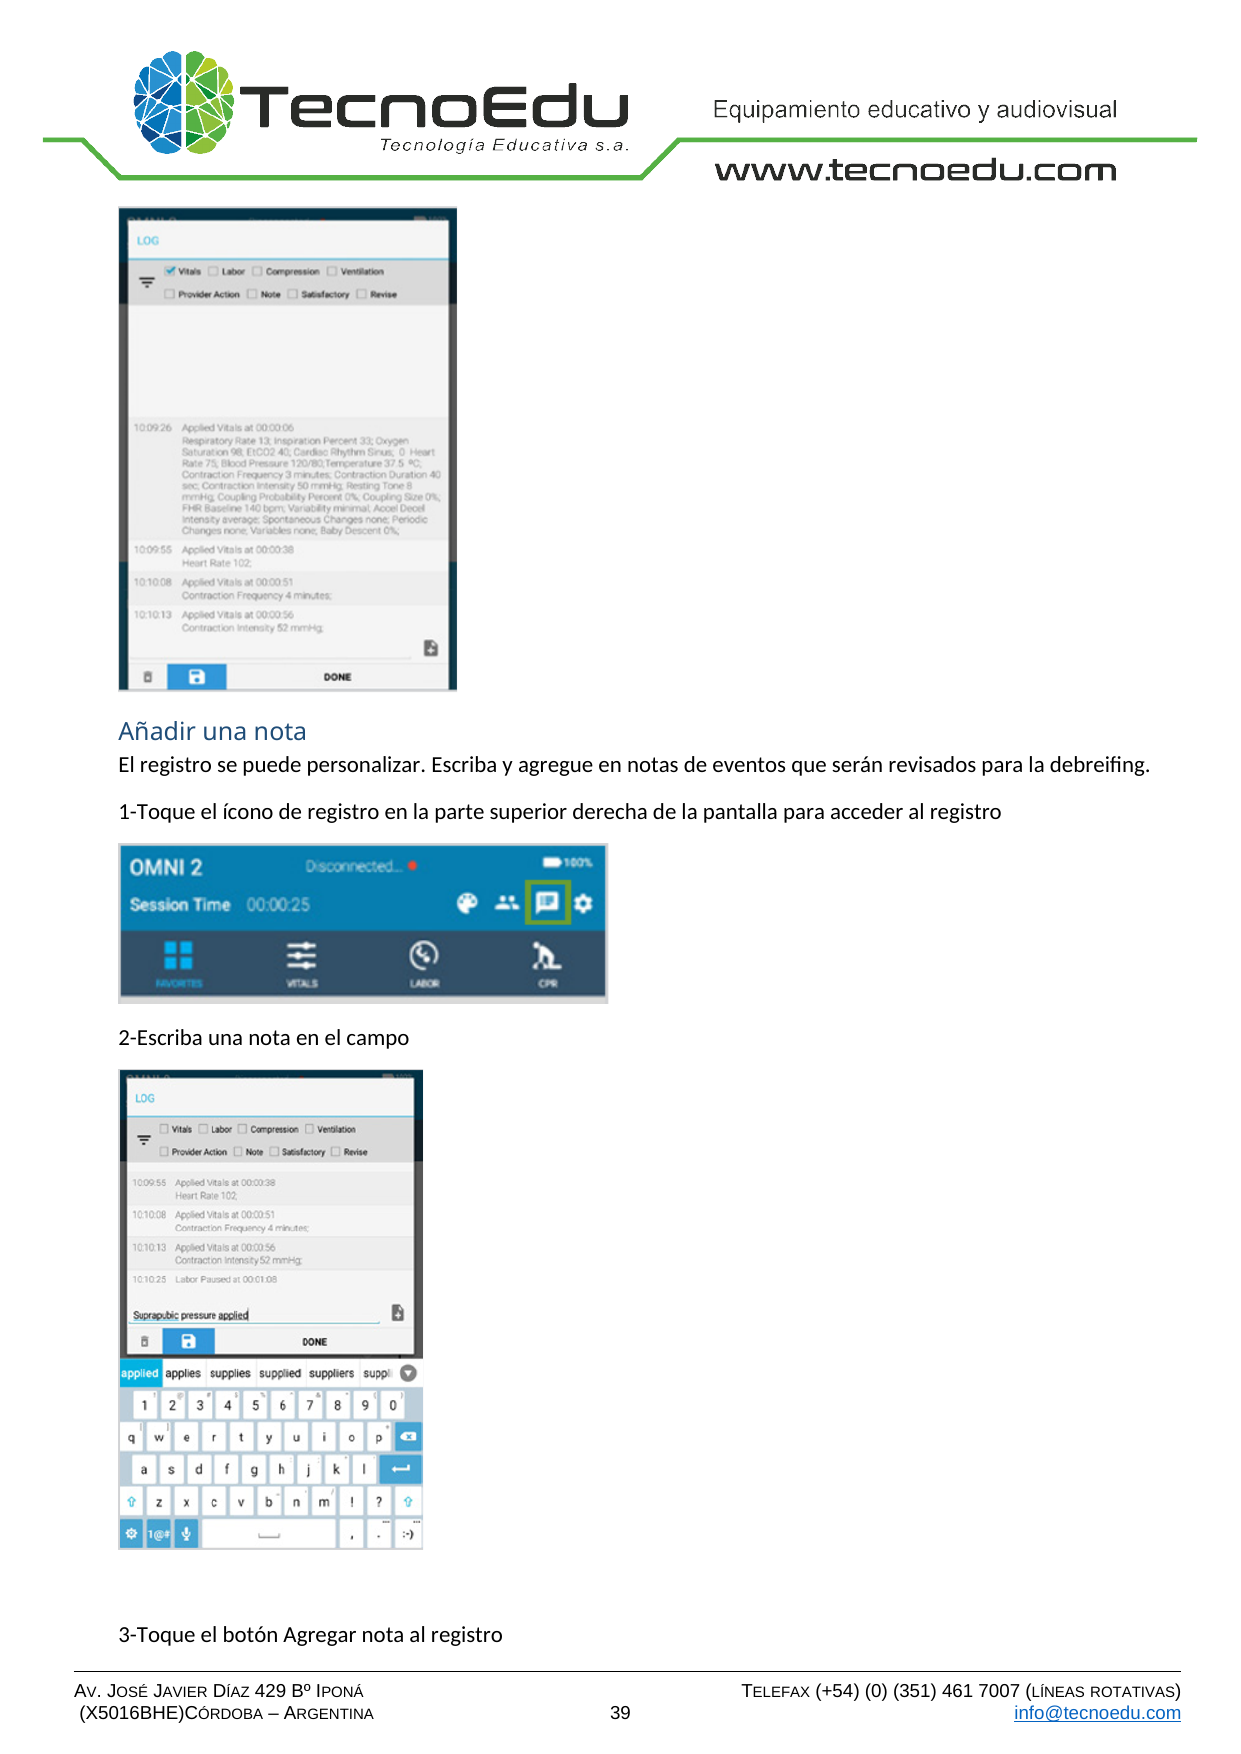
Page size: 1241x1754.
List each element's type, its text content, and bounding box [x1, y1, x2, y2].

text 1-Toque el ícono de registro en la parte superior derecha de la pantalla para acceder al registro [118, 797, 1166, 825]
text El registro se puede personalizar. Escriba y agregue en notas de eventos que serán revisados para la debreifing. [118, 750, 1166, 778]
picture [118, 843, 609, 1004]
picture [42, 51, 1198, 181]
text 2-Escriba una nota en el campo [118, 1023, 1166, 1051]
text 3-Toque el botón Agregar nota al registro [118, 1620, 1166, 1648]
subtitle Añadir una nota [118, 713, 1166, 747]
picture [118, 206, 458, 695]
picture [118, 1069, 424, 1555]
